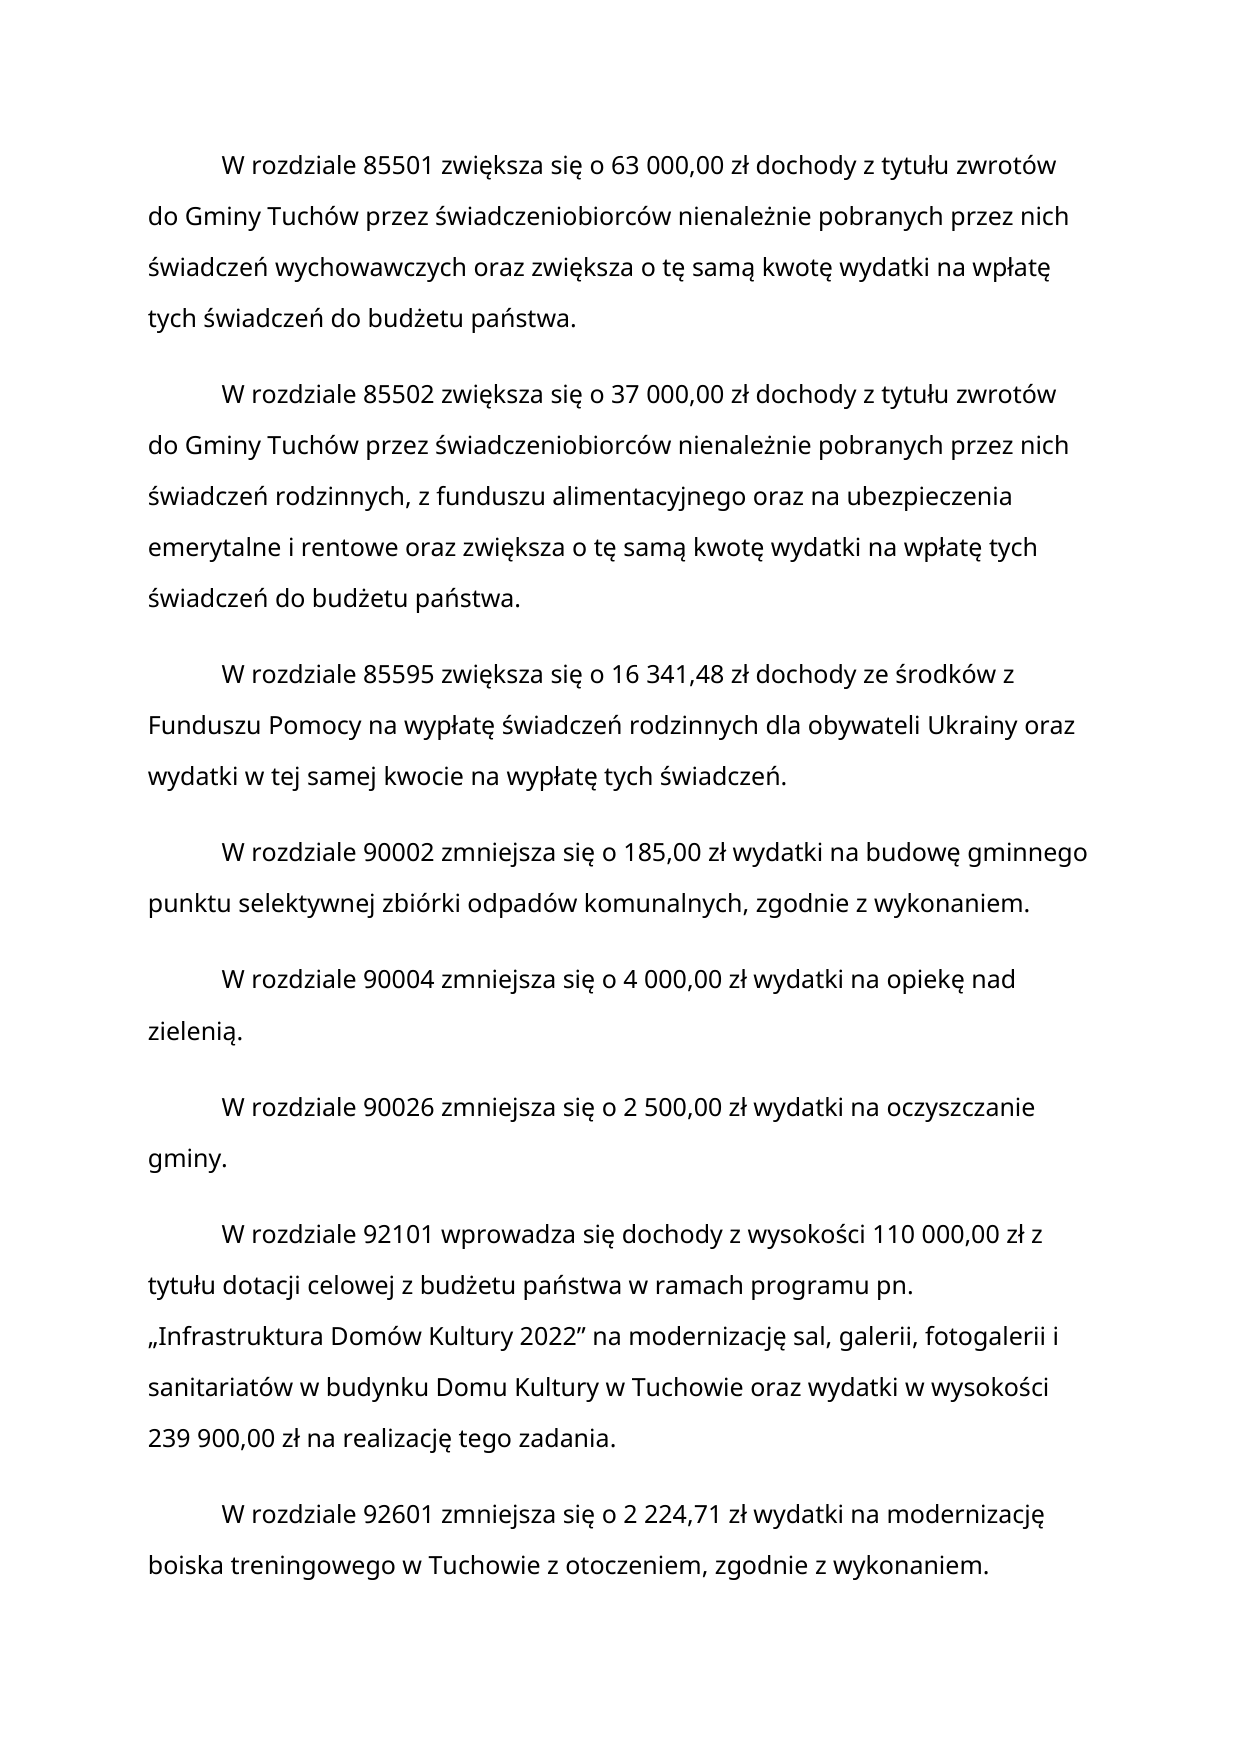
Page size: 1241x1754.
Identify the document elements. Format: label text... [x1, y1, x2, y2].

text W rozdziale 90002 zmniejsza się o 185,00 zł wydatki na budowę gminnego punktu selektywnej zbiórki odpadów komunalnych, zgodnie z wykonaniem. [148, 835, 1093, 920]
text W rozdziale 85501 zwiększa się o 63 000,00 zł dochody z tytułu zwrotów do Gminy Tuchów przez świadczeniobiorców nienależnie pobranych przez nich świadczeń wychowawczych oraz zwiększa o tę samą kwotę wydatki na wpłatę tych świadczeń do budżetu państwa. [148, 148, 1093, 335]
text W rozdziale 90026 zmniejsza się o 2 500,00 zł wydatki na oczyszczanie gminy. [148, 1089, 1093, 1174]
text W rozdziale 85502 zwiększa się o 37 000,00 zł dochody z tytułu zwrotów do Gminy Tuchów przez świadczeniobiorców nienależnie pobranych przez nich świadczeń rodzinnych, z funduszu alimentacyjnego oraz na ubezpieczenia emerytalne i rentowe oraz zwiększa o tę samą kwotę wydatki na wpłatę tych świadczeń do budżetu państwa. [148, 377, 1093, 615]
text W rozdziale 92601 zmniejsza się o 2 224,71 zł wydatki na modernizację boiska treningowego w Tuchowie z otoczeniem, zgodnie z wykonaniem. [148, 1497, 1093, 1582]
text W rozdziale 85595 zwiększa się o 16 341,48 zł dochody ze środków z Funduszu Pomocy na wypłatę świadczeń rodzinnych dla obywateli Ukrainy oraz wydatki w tej samej kwocie na wypłatę tych świadczeń. [148, 657, 1093, 793]
text W rozdziale 92101 wprowadza się dochody z wysokości 110 000,00 zł z tytułu dotacji celowej z budżetu państwa w ramach programu pn. „Infrastruktura Domów Kultury 2022” na modernizację sal, galerii, fotogalerii i sanitariatów w budynku Domu Kultury w Tuchowie oraz wydatki w wysokości 239 900,00 zł na realizację tego zadania. [148, 1216, 1093, 1454]
text W rozdziale 90004 zmniejsza się o 4 000,00 zł wydatki na opiekę nad zielenią. [148, 962, 1093, 1047]
